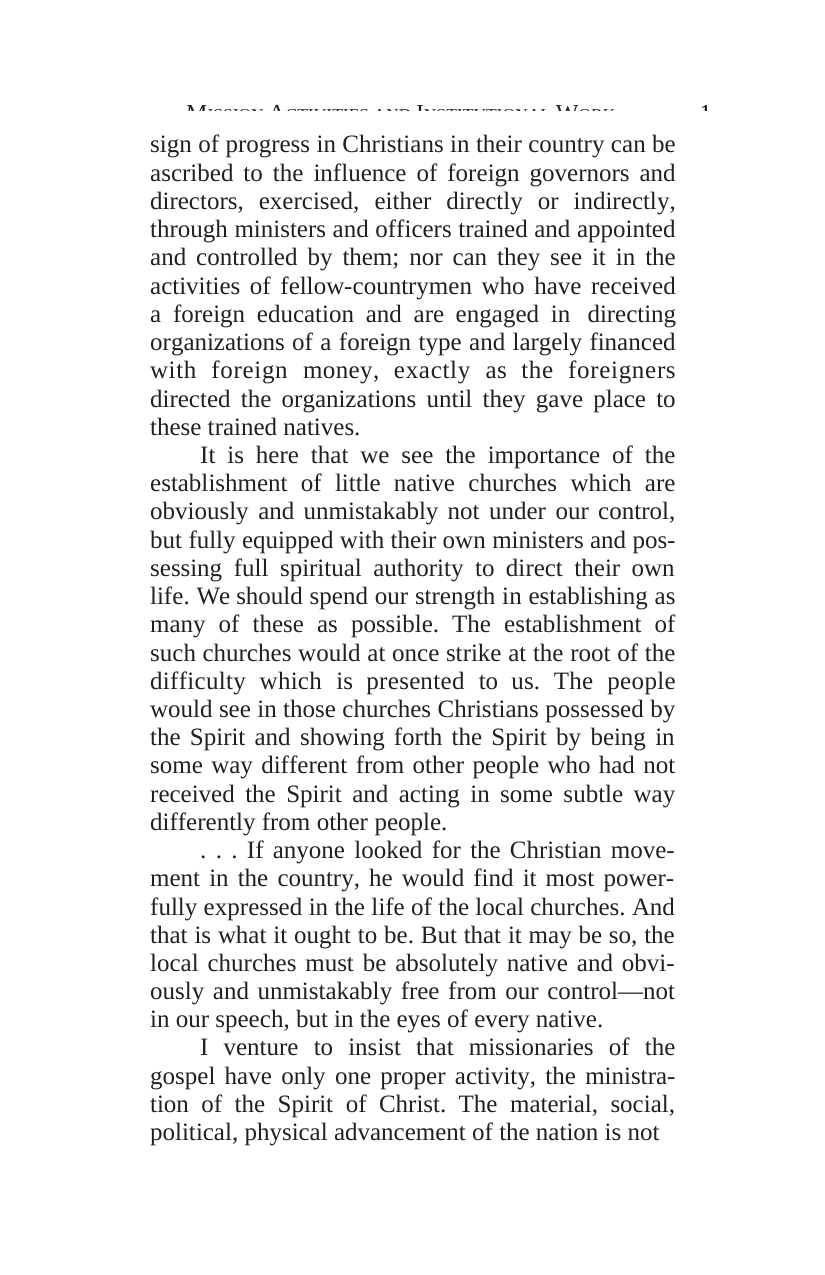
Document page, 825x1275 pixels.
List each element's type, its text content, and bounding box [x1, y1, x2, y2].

text It is here that we see the importance of the establishment of little native churches which are obviously and unmistakably not under our control, but fully equipped with their own ministers and pos- sessing full spiritual authority to direct their own life. We should spend our strength in establishing as many of these as possible. The establishment of such churches would at once strike at the root of the difficulty which is presented to us. The people would see in those churches Christians possessed by the Spirit and showing forth the Spirit by being in some way different from other people who had not received the Spirit and acting in some subtle way differently from other people. [150, 441, 676, 836]
text sign of progress in Christians in their country can be ascribed to the influence of foreign governors and directors, exercised, either directly or indirectly, through ministers and officers trained and appointed and controlled by them; nor can they see it in the activities of fellow-countrymen who have received a foreign education and are engaged in directing organizations of a foreign type and largely financed with foreign money, exactly as the foreigners directed the organizations until they gave place to these trained natives. [150, 130, 676, 441]
text . . . If anyone looked for the Christian move- ment in the country, he would find it most power- fully expressed in the life of the local churches. And that is what it ought to be. But that it may be so, the local churches must be absolutely native and obvi- ously and unmistakably free from our control—not in our speech, but in the eyes of every native. [150, 836, 676, 1033]
text I venture to insist that missionaries of the gospel have only one proper activity, the ministra- tion of the Spirit of Christ. The material, social, political, physical advancement of the nation is not [150, 1033, 676, 1146]
